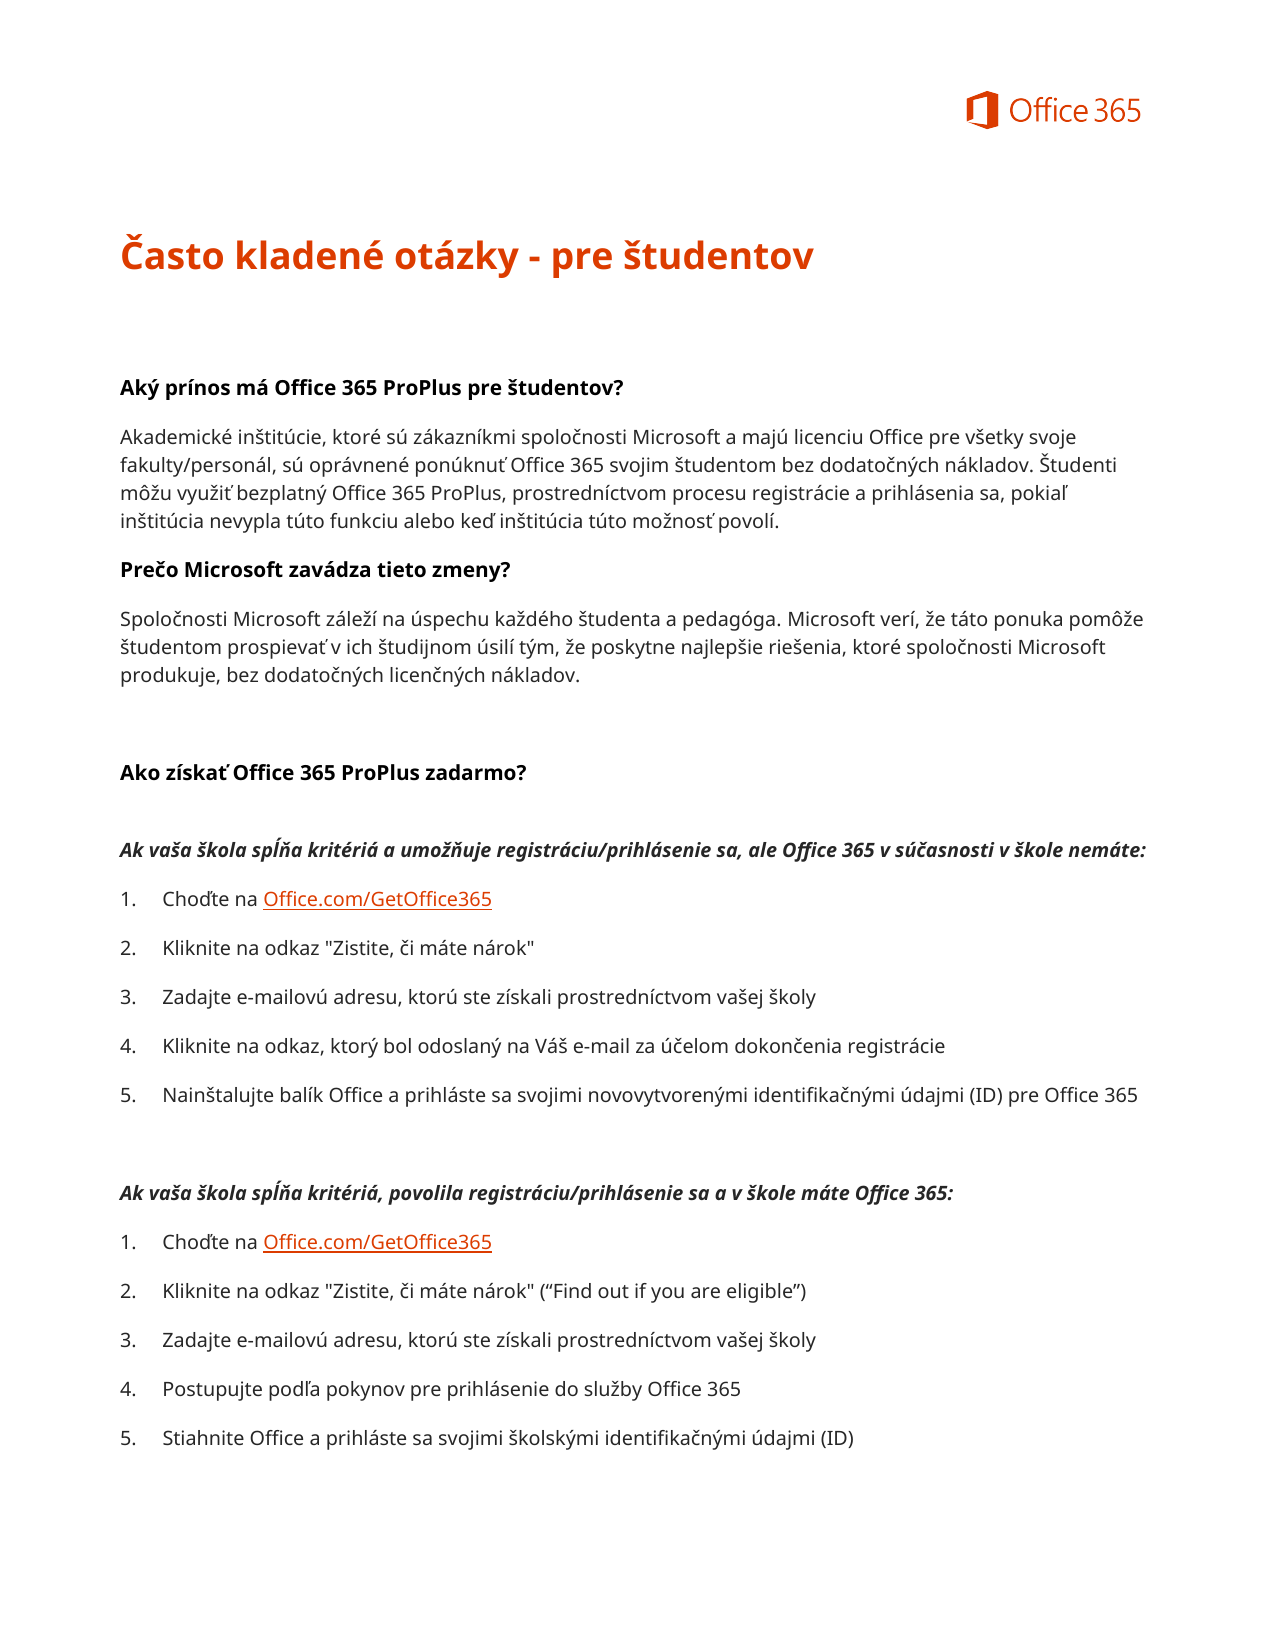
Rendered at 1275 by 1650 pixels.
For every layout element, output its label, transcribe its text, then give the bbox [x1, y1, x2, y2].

text 2. Kliknite na odkaz "Zistite, či máte nárok" (“Find out if you are eligible”) [120, 1276, 1155, 1304]
text 4. Kliknite na odkaz, ktorý bol odoslaný na Váš e-mail za účelom dokončenia registrácie [120, 1031, 1155, 1059]
picture [950, 75, 1155, 146]
text 5. Nainštalujte balík Office a prihláste sa svojimi novovytvorenými identifikačnými údajmi (ID) pre Office 365 [120, 1080, 1155, 1108]
text Často kladené otázky - pre študentov [120, 247, 1155, 275]
text Ak vaša škola spĺňa kritériá a umožňuje registráciu/prihlásenie sa, ale Office 365 v súčasnosti v škole nemáte: [120, 835, 1155, 863]
text 2. Kliknite na odkaz "Zistite, či máte nárok" [120, 933, 1155, 961]
text 3. Zadajte e-mailovú adresu, ktorú ste získali prostredníctvom vašej školy [120, 982, 1155, 1010]
text 5. Stiahnite Office a prihláste sa svojimi školskými identifikačnými údajmi (ID) [120, 1423, 1155, 1451]
text Prečo Microsoft zavádza tieto zmeny? [120, 555, 1155, 583]
text Ako získať Office 365 ProPlus zadarmo? [120, 758, 1155, 786]
text 3. Zadajte e-mailovú adresu, ktorú ste získali prostredníctvom vašej školy [120, 1325, 1155, 1353]
text Spoločnosti Microsoft záleží na úspechu každého študenta a pedagóga. Microsoft verí, že táto ponuka pomôže študentom prospievať v ich študijnom úsilí tým, že poskytne najlepšie riešenia, ktoré spoločnosti Microsoft produkuje, bez dodatočných licenčných nákladov. [120, 604, 1155, 688]
text 1. Choďte na Office.com/GetOffice365 [120, 1227, 1155, 1255]
text Aký prínos má Office 365 ProPlus pre študentov? [120, 373, 1155, 401]
text 1. Choďte na Office.com/GetOffice365 [120, 884, 1155, 912]
text 4. Postupujte podľa pokynov pre prihlásenie do služby Office 365 [120, 1374, 1155, 1402]
text Ak vaša škola spĺňa kritériá, povolila registráciu/prihlásenie sa a v škole máte Office 365: [120, 1178, 1155, 1206]
text Akademické inštitúcie, ktoré sú zákazníkmi spoločnosti Microsoft a majú licenciu Office pre všetky svoje fakulty/personál, sú oprávnené ponúknuť Office 365 svojim študentom bez dodatočných nákladov. Študenti môžu využiť bezplatný Office 365 ProPlus, prostredníctvom procesu registrácie a prihlásenia sa, pokiaľ inštitúcia nevypla túto funkciu alebo keď inštitúcia túto možnosť povolí. [120, 422, 1155, 534]
